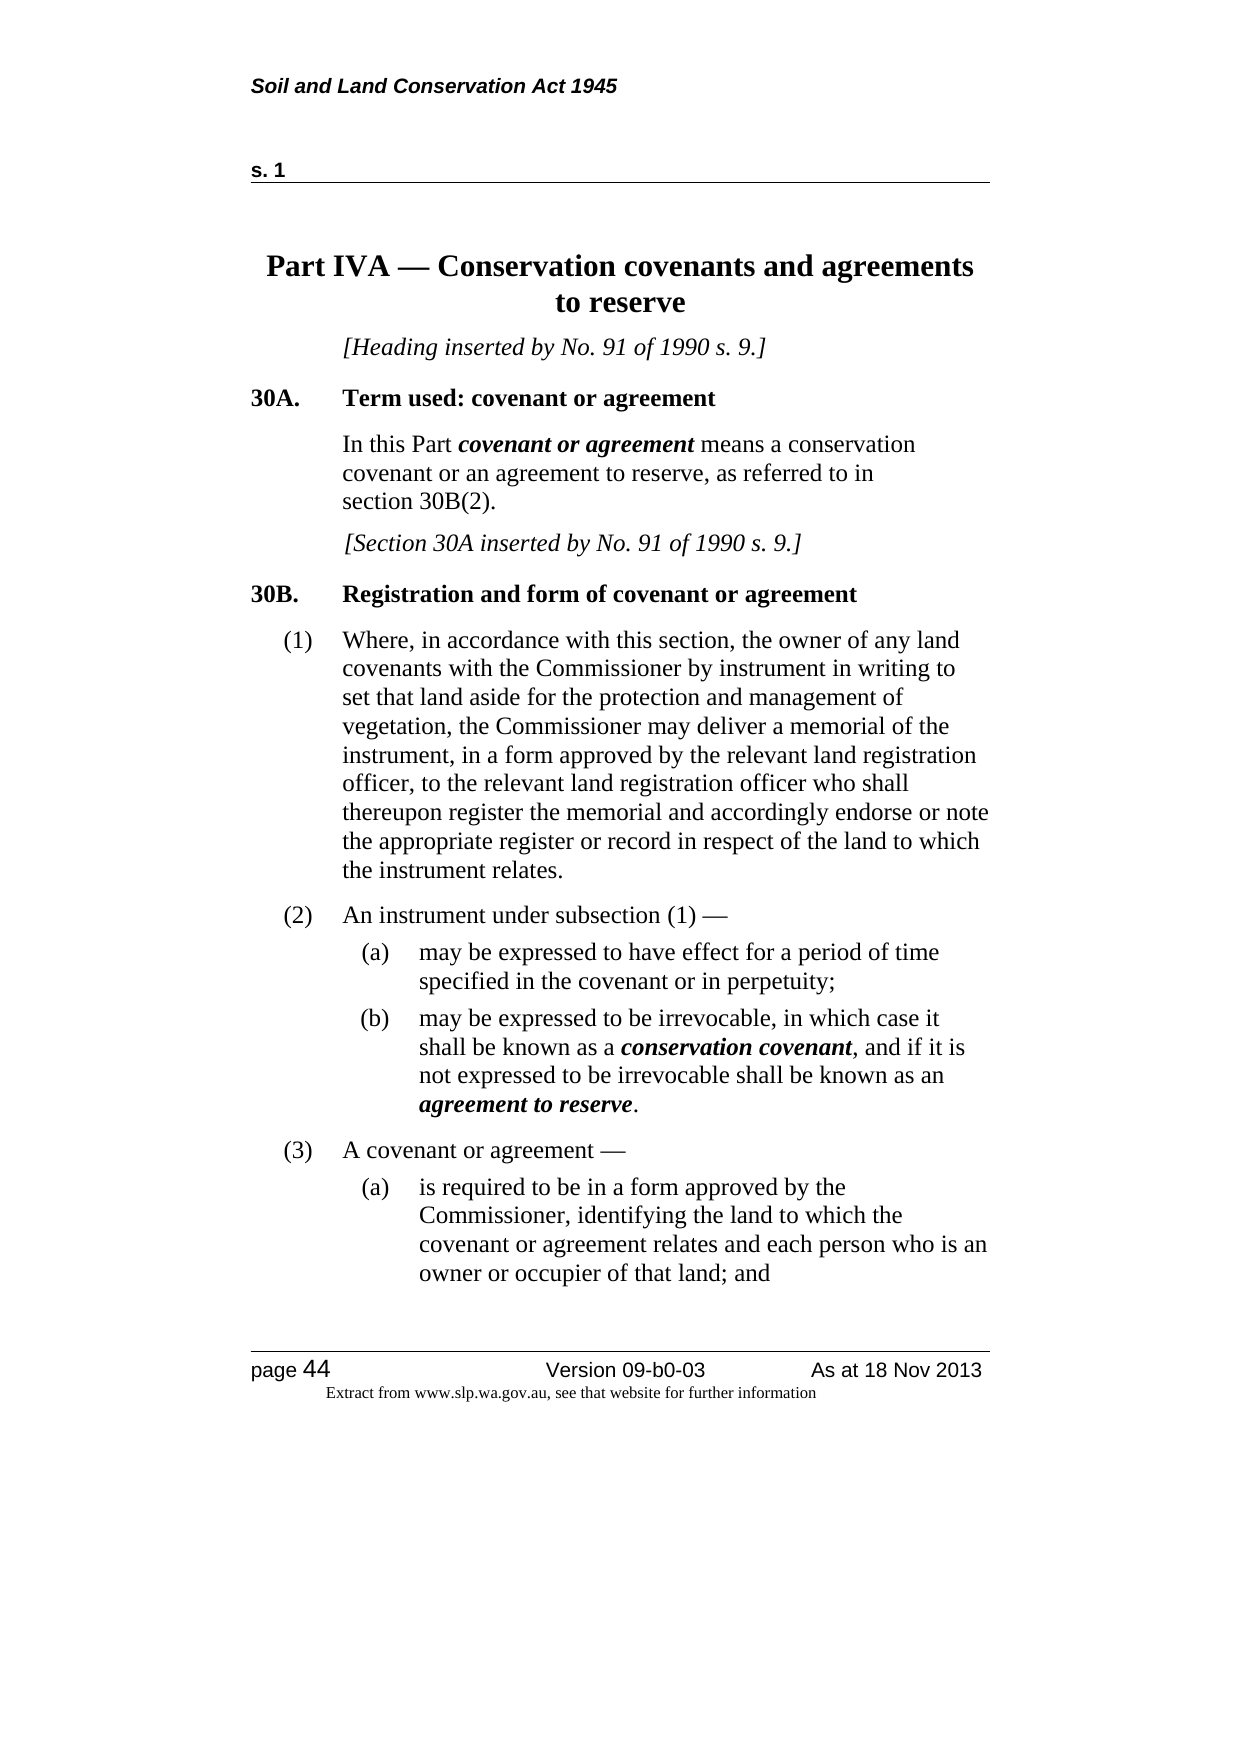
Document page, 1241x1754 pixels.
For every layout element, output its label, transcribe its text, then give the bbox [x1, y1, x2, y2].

subtitle 30A. Term used: covenant or agreement [251, 383, 990, 412]
text In this Part covenant or agreement means a conservation covenant or an agreement to reserve, as referred to in section 30B(2). [251, 429, 990, 515]
text (b) may be expressed to be irrevocable, in which case it shall be known as a conservation covenant, and if it is not expressed to be irrevocable shall be known as an agreement to reserve. [251, 1003, 990, 1118]
text (a) may be expressed to have effect for a period of time specified in the covenant or in perpetuity; [251, 937, 990, 995]
subtitle Part IVA — Conservation covenants and agreements to reserve [251, 247, 990, 319]
subtitle [Heading inserted by No. 91 of 1990 s. 9.] [251, 332, 990, 361]
subtitle 30B. Registration and form of covenant or agreement [251, 579, 990, 608]
text [Section 30A inserted by No. 91 of 1990 s. 9.] [251, 528, 990, 556]
text (2) An instrument under subsection (1) — [251, 900, 990, 929]
text (1) Where, in accordance with this section, the owner of any land covenants with the Commissioner by instrument in writing to set that land aside for the protection and management of vegetation, the Commissioner may deliver a memorial of the instrument, in a form approved by the relevant land registration officer, to the relevant land registration officer who shall thereupon register the memorial and accordingly endorse or note the appropriate register or record in respect of the land to which the instrument relates. [251, 625, 990, 883]
text (a) is required to be in a form approved by the Commissioner, identifying the land to which the covenant or agreement relates and each person who is an owner or occupier of that land; and [251, 1172, 990, 1287]
text (3) A covenant or agreement — [251, 1135, 990, 1163]
